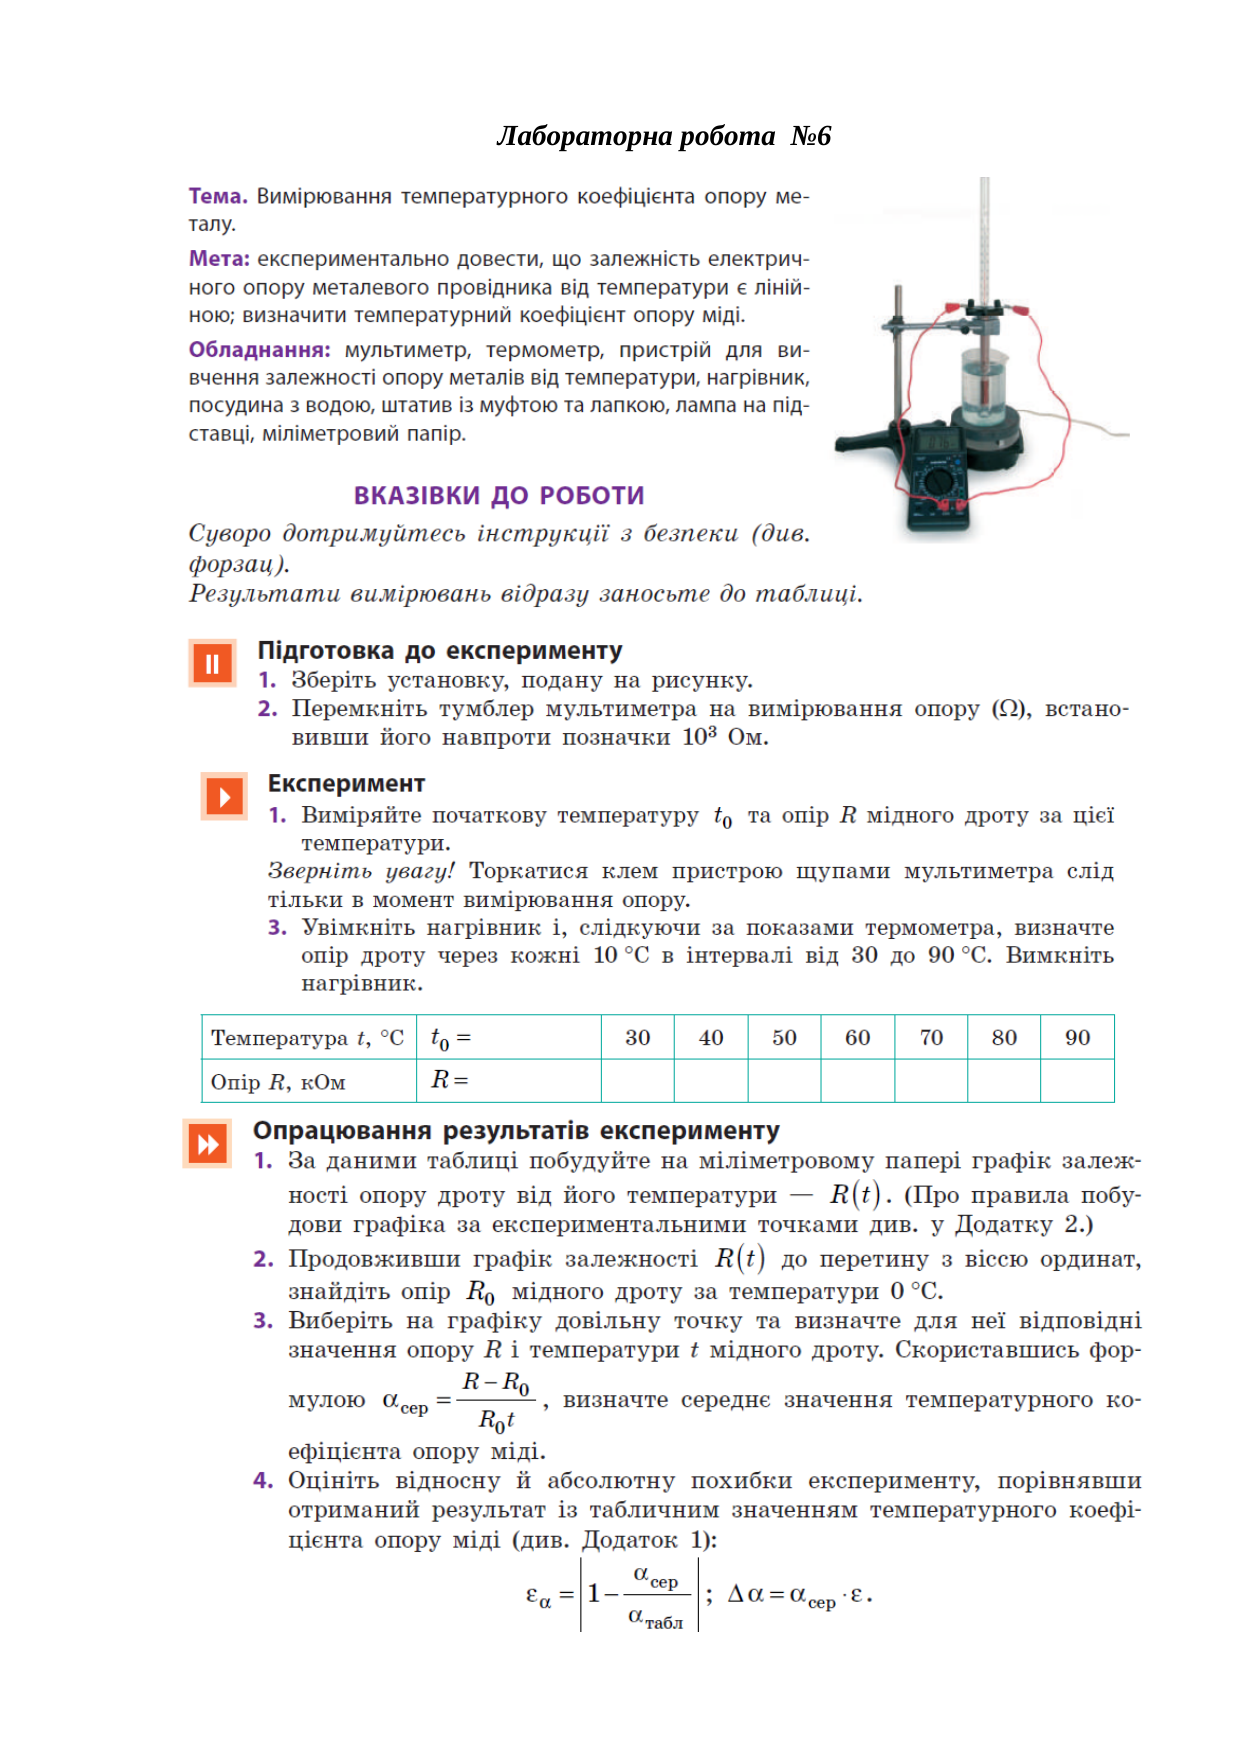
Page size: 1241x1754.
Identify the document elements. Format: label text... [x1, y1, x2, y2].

picture [177, 177, 1151, 767]
picture [177, 1110, 1153, 1632]
picture [177, 770, 1151, 1107]
text Лабораторна робота №6 [177, 118, 1152, 152]
